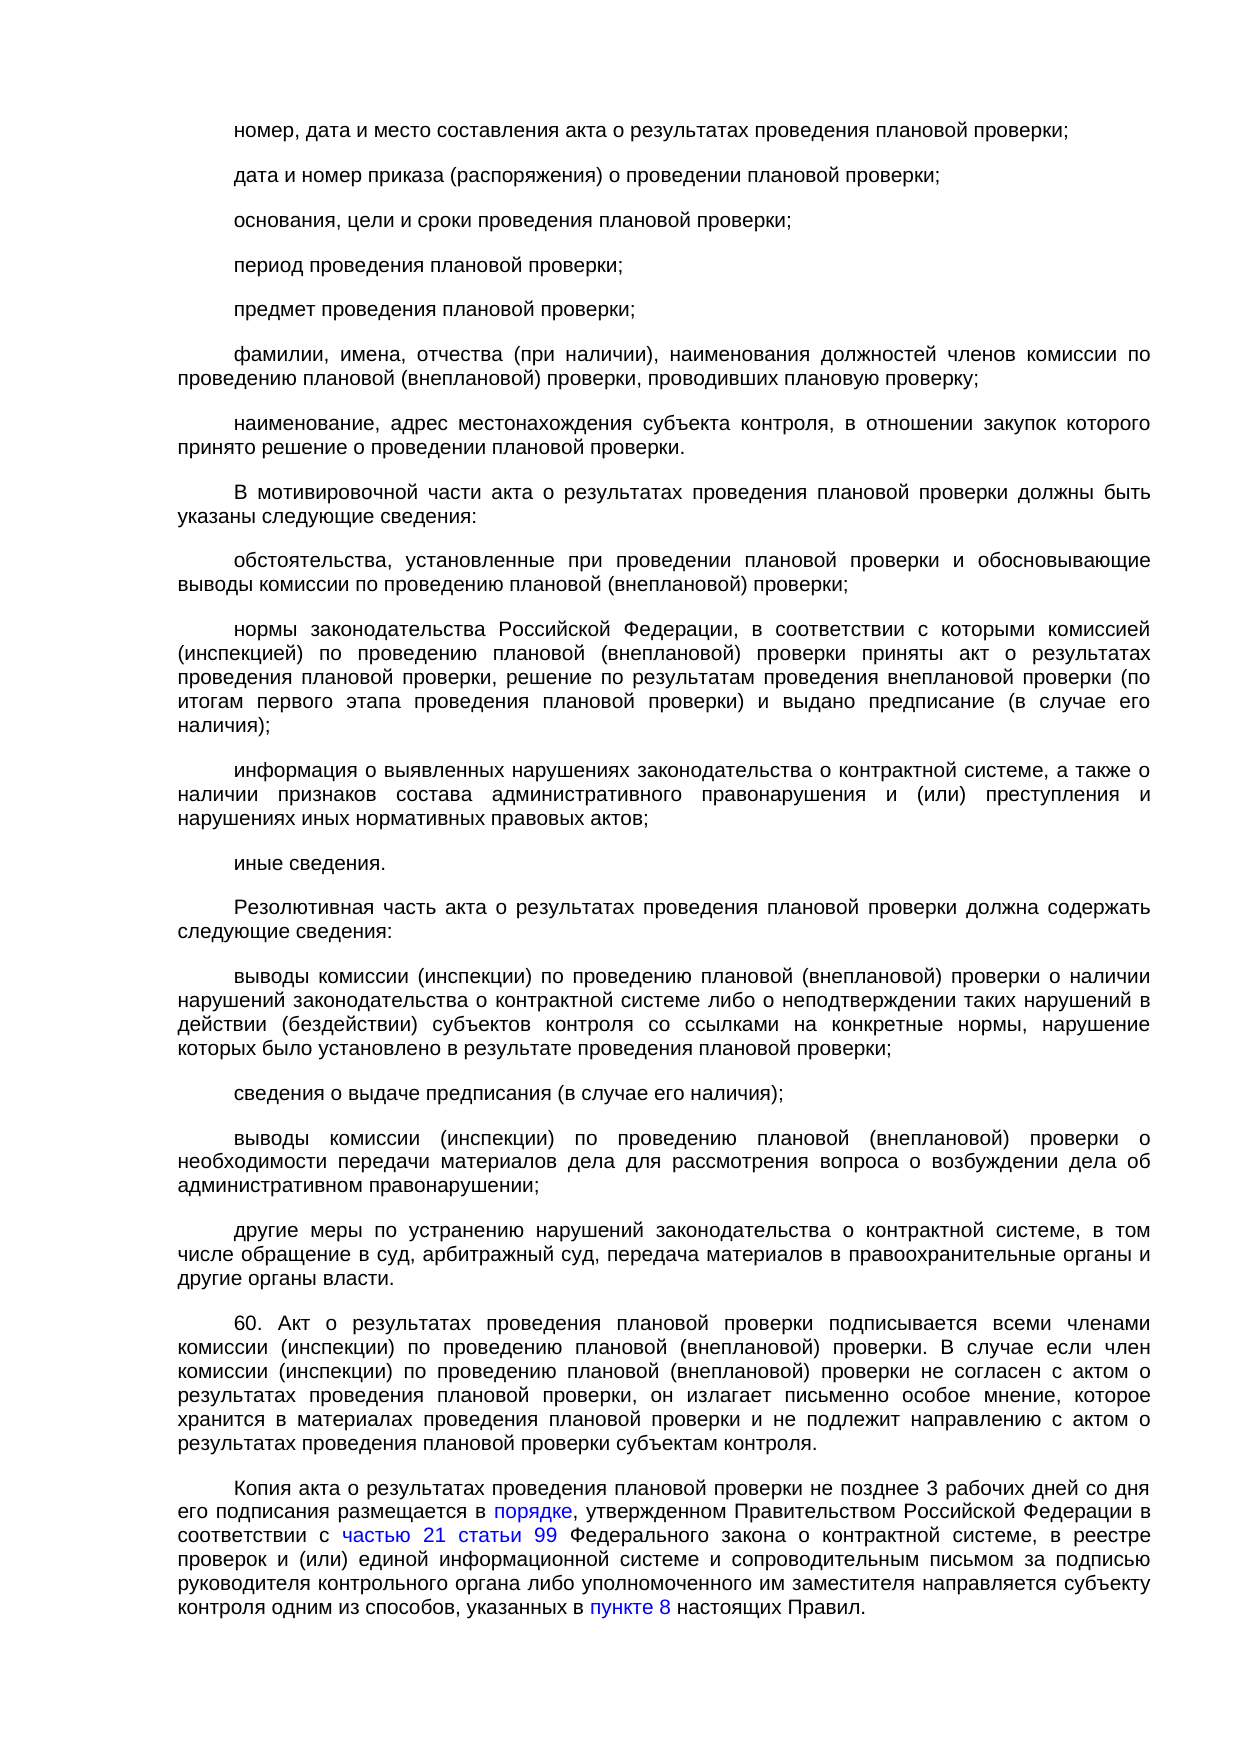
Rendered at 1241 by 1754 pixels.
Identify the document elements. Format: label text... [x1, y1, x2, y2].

text фамилии, имена, отчества (при наличии), наименования должностей членов комиссии по проведению плановой (внеплановой) проверки, проводивших плановую проверку; [177, 342, 1152, 390]
text обстоятельства, установленные при проведении плановой проверки и обосновывающие выводы комиссии по проведению плановой (внеплановой) проверки; [177, 548, 1152, 596]
text другие меры по устранению нарушений законодательства о контрактной системе, в том числе обращение в суд, арбитражный суд, передача материалов в правоохранительные органы и другие органы власти. [177, 1218, 1152, 1290]
text наименование, адрес местонахождения субъекта контроля, в отношении закупок которого принято решение о проведении плановой проверки. [177, 411, 1152, 459]
text информация о выявленных нарушениях законодательства о контрактной системе, а также о наличии признаков состава административного правонарушения и (или) преступления и нарушениях иных нормативных правовых актов; [177, 758, 1152, 829]
text иные сведения. [177, 850, 1152, 874]
text основания, цели и сроки проведения плановой проверки; [177, 208, 1152, 232]
text 60. Акт о результатах проведения плановой проверки подписывается всеми членами комиссии (инспекции) по проведению плановой (внеплановой) проверки. В случае если член комиссии (инспекции) по проведению плановой (внеплановой) проверки не согласен с актом о результатах проведения плановой проверки, он излагает письменно особое мнение, которое хранится в материалах проведения плановой проверки и не подлежит направлению с актом о результатах проведения плановой проверки субъектам контроля. [177, 1311, 1152, 1454]
text нормы законодательства Российской Федерации, в соответствии с которыми комиссией (инспекцией) по проведению плановой (внеплановой) проверки приняты акт о результатах проведения плановой проверки, решение по результатам проведения внеплановой проверки (по итогам первого этапа проведения плановой проверки) и выдано предписание (в случае его наличия); [177, 617, 1152, 737]
text В мотивировочной части акта о результатах проведения плановой проверки должны быть указаны следующие сведения: [177, 479, 1152, 527]
text Копия акта о результатах проведения плановой проверки не позднее 3 рабочих дней со дня его подписания размещается в порядке, утвержденном Правительством Российской Федерации в соответствии с частью 21 статьи 99 Федерального закона о контрактной системе, в реестре проверок и (или) единой информационной системе и сопроводительным письмом за подписью руководителя контрольного органа либо уполномоченного им заместителя направляется субъекту контроля одним из способов, указанных в пункте 8 настоящих Правил. [177, 1475, 1152, 1619]
text сведения о выдаче предписания (в случае его наличия); [177, 1081, 1152, 1104]
text дата и номер приказа (распоряжения) о проведении плановой проверки; [177, 163, 1152, 187]
text период проведения плановой проверки; [177, 252, 1152, 276]
text Резолютивная часть акта о результатах проведения плановой проверки должна содержать следующие сведения: [177, 895, 1152, 943]
text номер, дата и место составления акта о результатах проведения плановой проверки; [177, 118, 1152, 142]
text выводы комиссии (инспекции) по проведению плановой (внеплановой) проверки о наличии нарушений законодательства о контрактной системе либо о неподтверждении таких нарушений в действии (бездействии) субъектов контроля со ссылками на конкретные нормы, нарушение которых было установлено в результате проведения плановой проверки; [177, 964, 1152, 1060]
text выводы комиссии (инспекции) по проведению плановой (внеплановой) проверки о необходимости передачи материалов дела для рассмотрения вопроса о возбуждении дела об административном правонарушении; [177, 1125, 1152, 1197]
text предмет проведения плановой проверки; [177, 297, 1152, 321]
